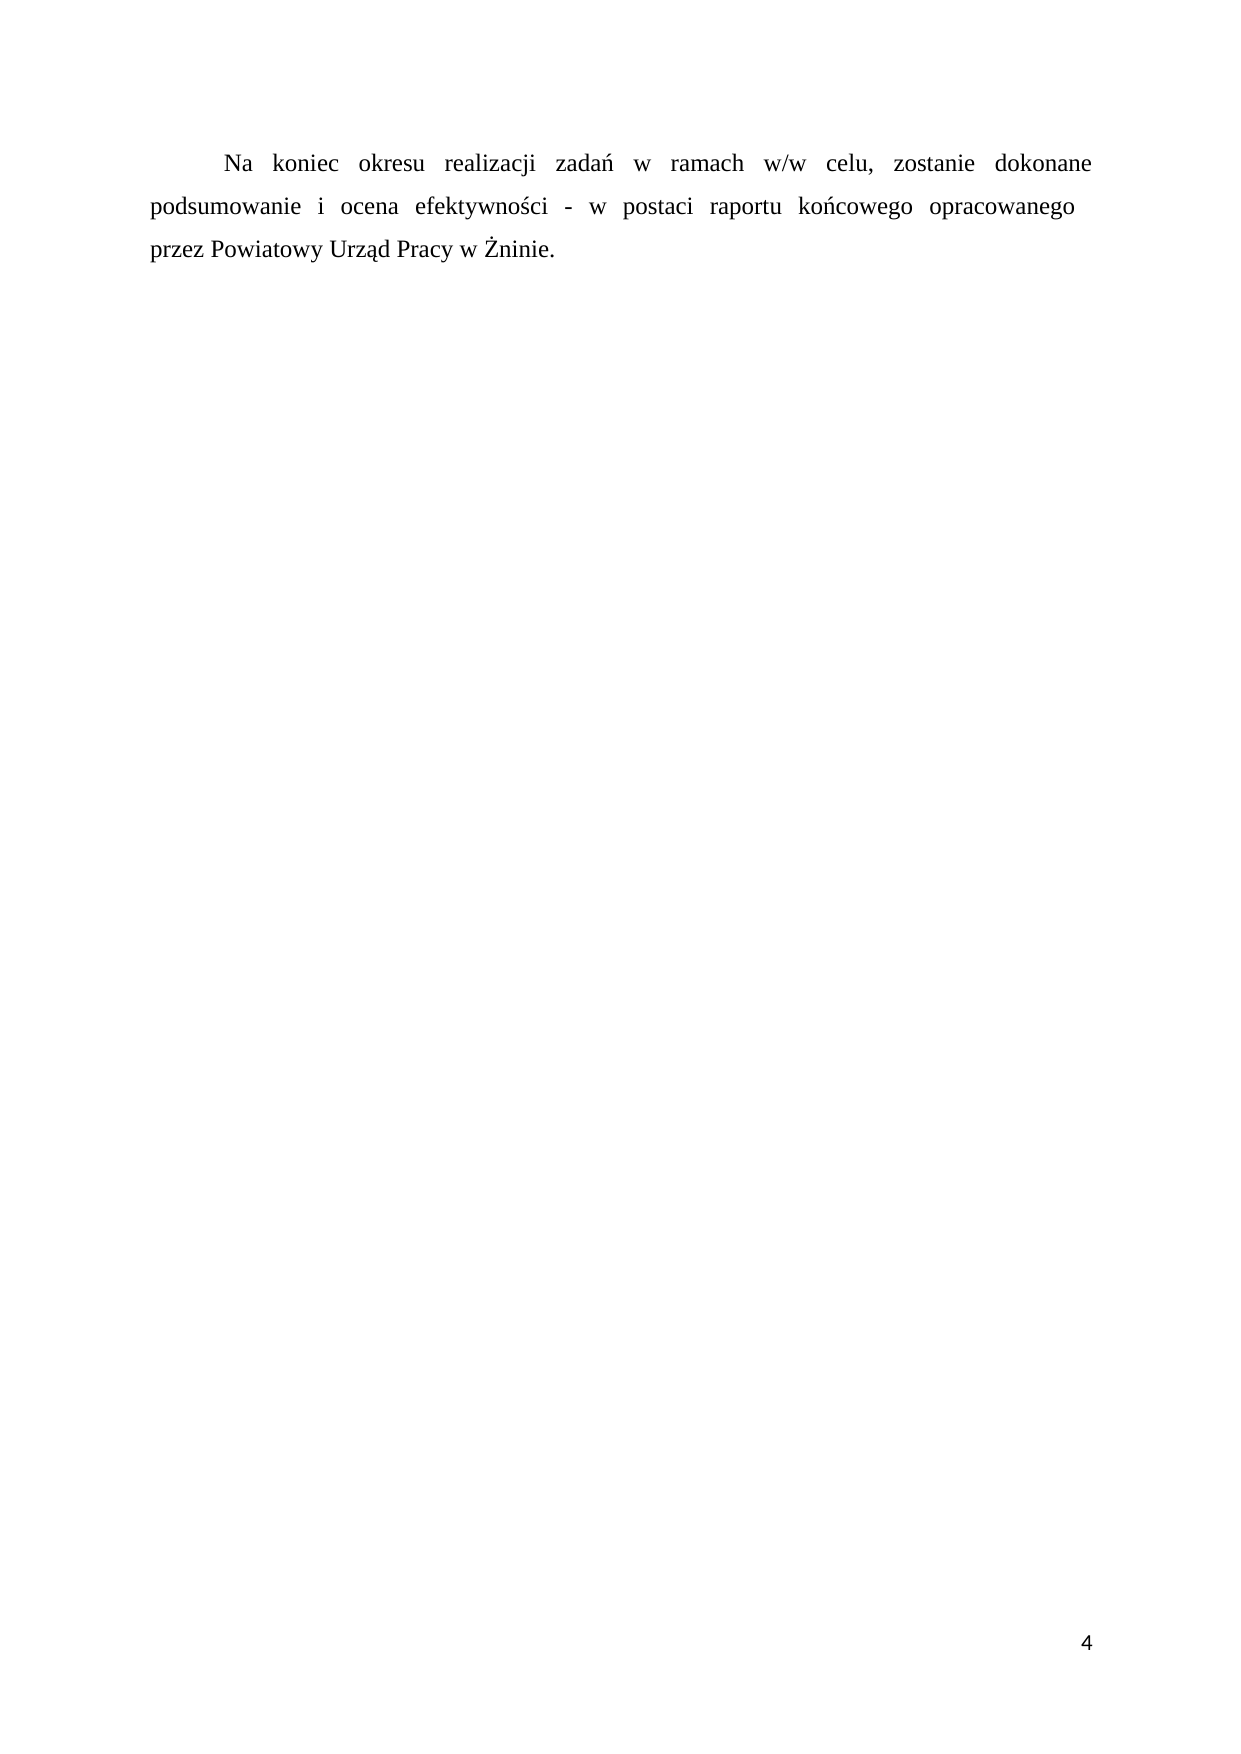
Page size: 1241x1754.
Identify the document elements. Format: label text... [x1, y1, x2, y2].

text Na koniec okresu realizacji zadań w ramach w/w celu, zostanie dokonane podsumowanie i ocena efektywności - w postaci raportu końcowego opracowanego przez Powiatowy Urząd Pracy w Żninie. [150, 148, 1093, 263]
